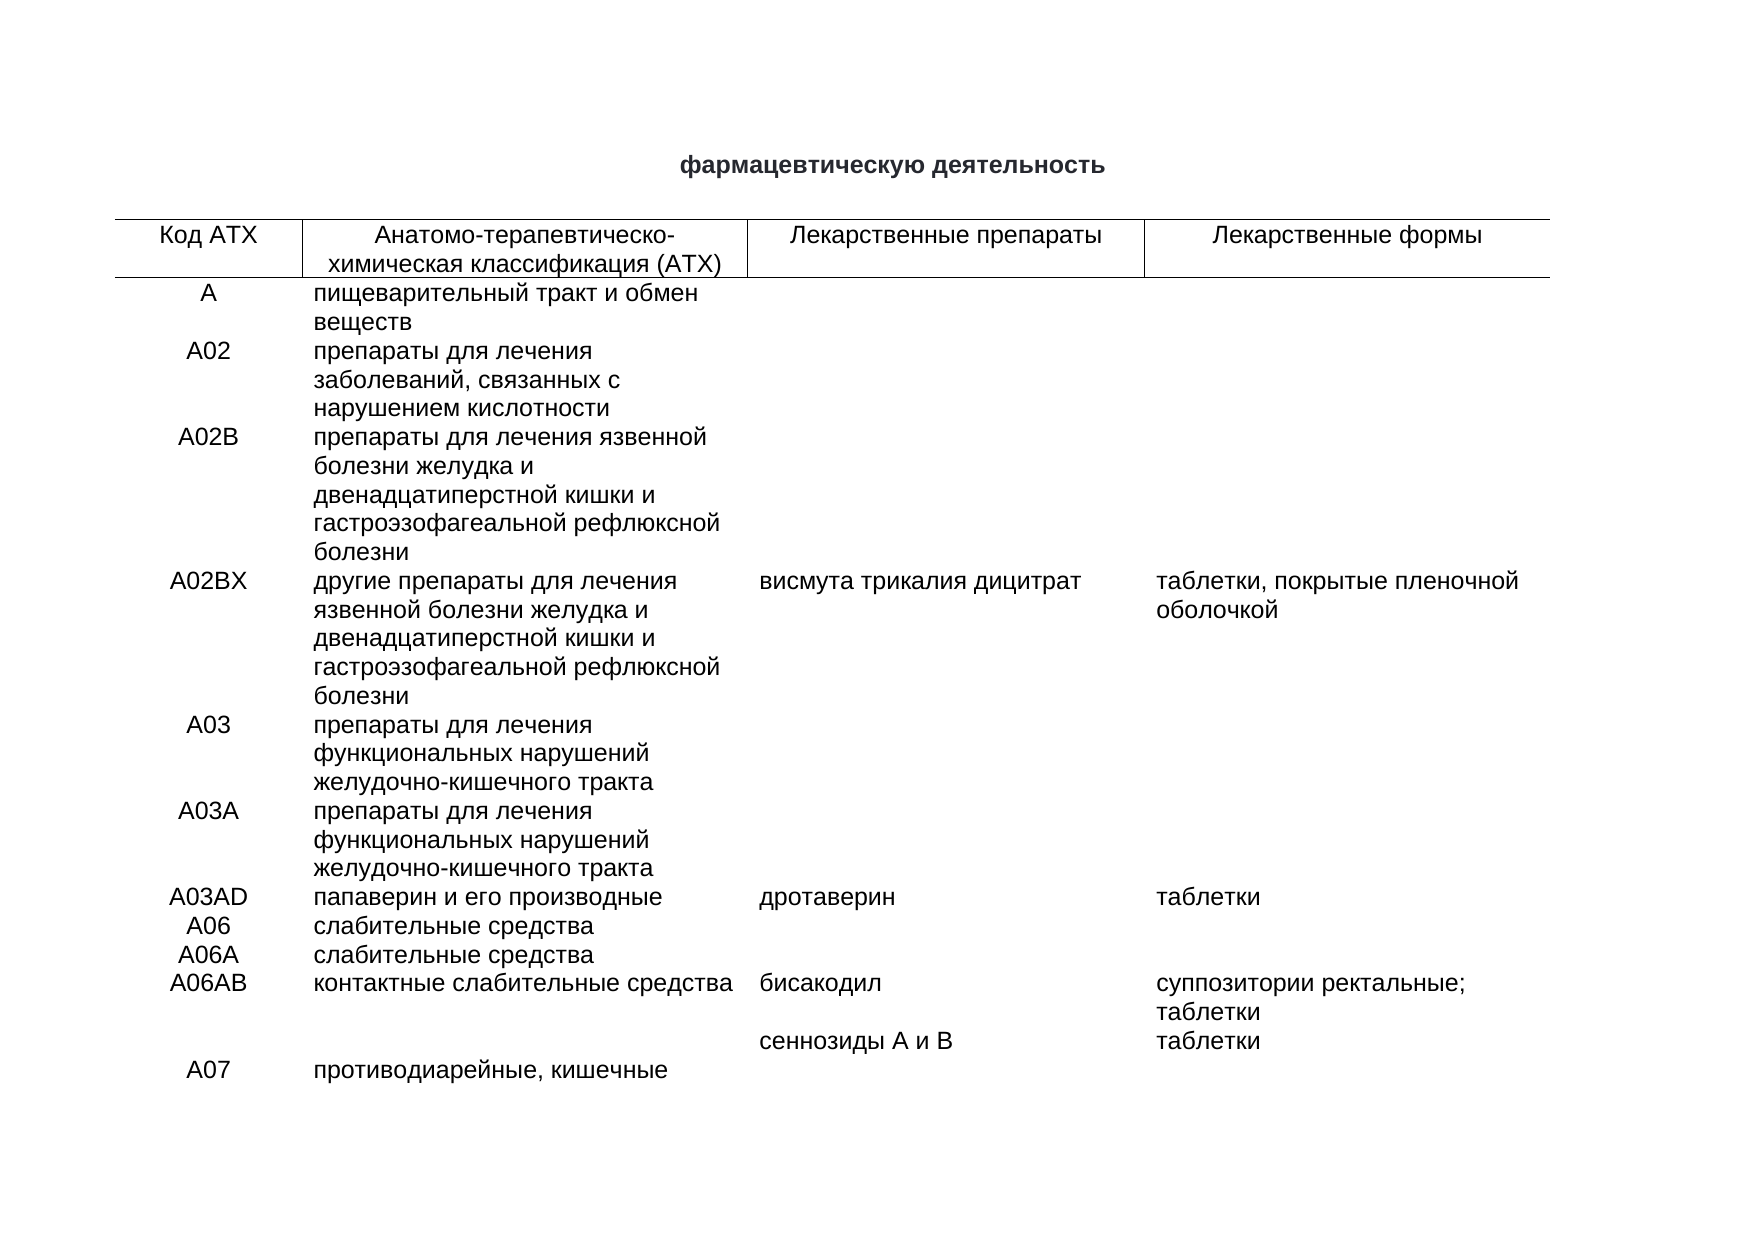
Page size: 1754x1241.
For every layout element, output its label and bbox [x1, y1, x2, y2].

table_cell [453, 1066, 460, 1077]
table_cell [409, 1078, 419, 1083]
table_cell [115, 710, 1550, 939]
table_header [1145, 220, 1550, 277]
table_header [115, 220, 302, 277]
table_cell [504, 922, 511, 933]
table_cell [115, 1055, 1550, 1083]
subtitle [114, 150, 1671, 179]
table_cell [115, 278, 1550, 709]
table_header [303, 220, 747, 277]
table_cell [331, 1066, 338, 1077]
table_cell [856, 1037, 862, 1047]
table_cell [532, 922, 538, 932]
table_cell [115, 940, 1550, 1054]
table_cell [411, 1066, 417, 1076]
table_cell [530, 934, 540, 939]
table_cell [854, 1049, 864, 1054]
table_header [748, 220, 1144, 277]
